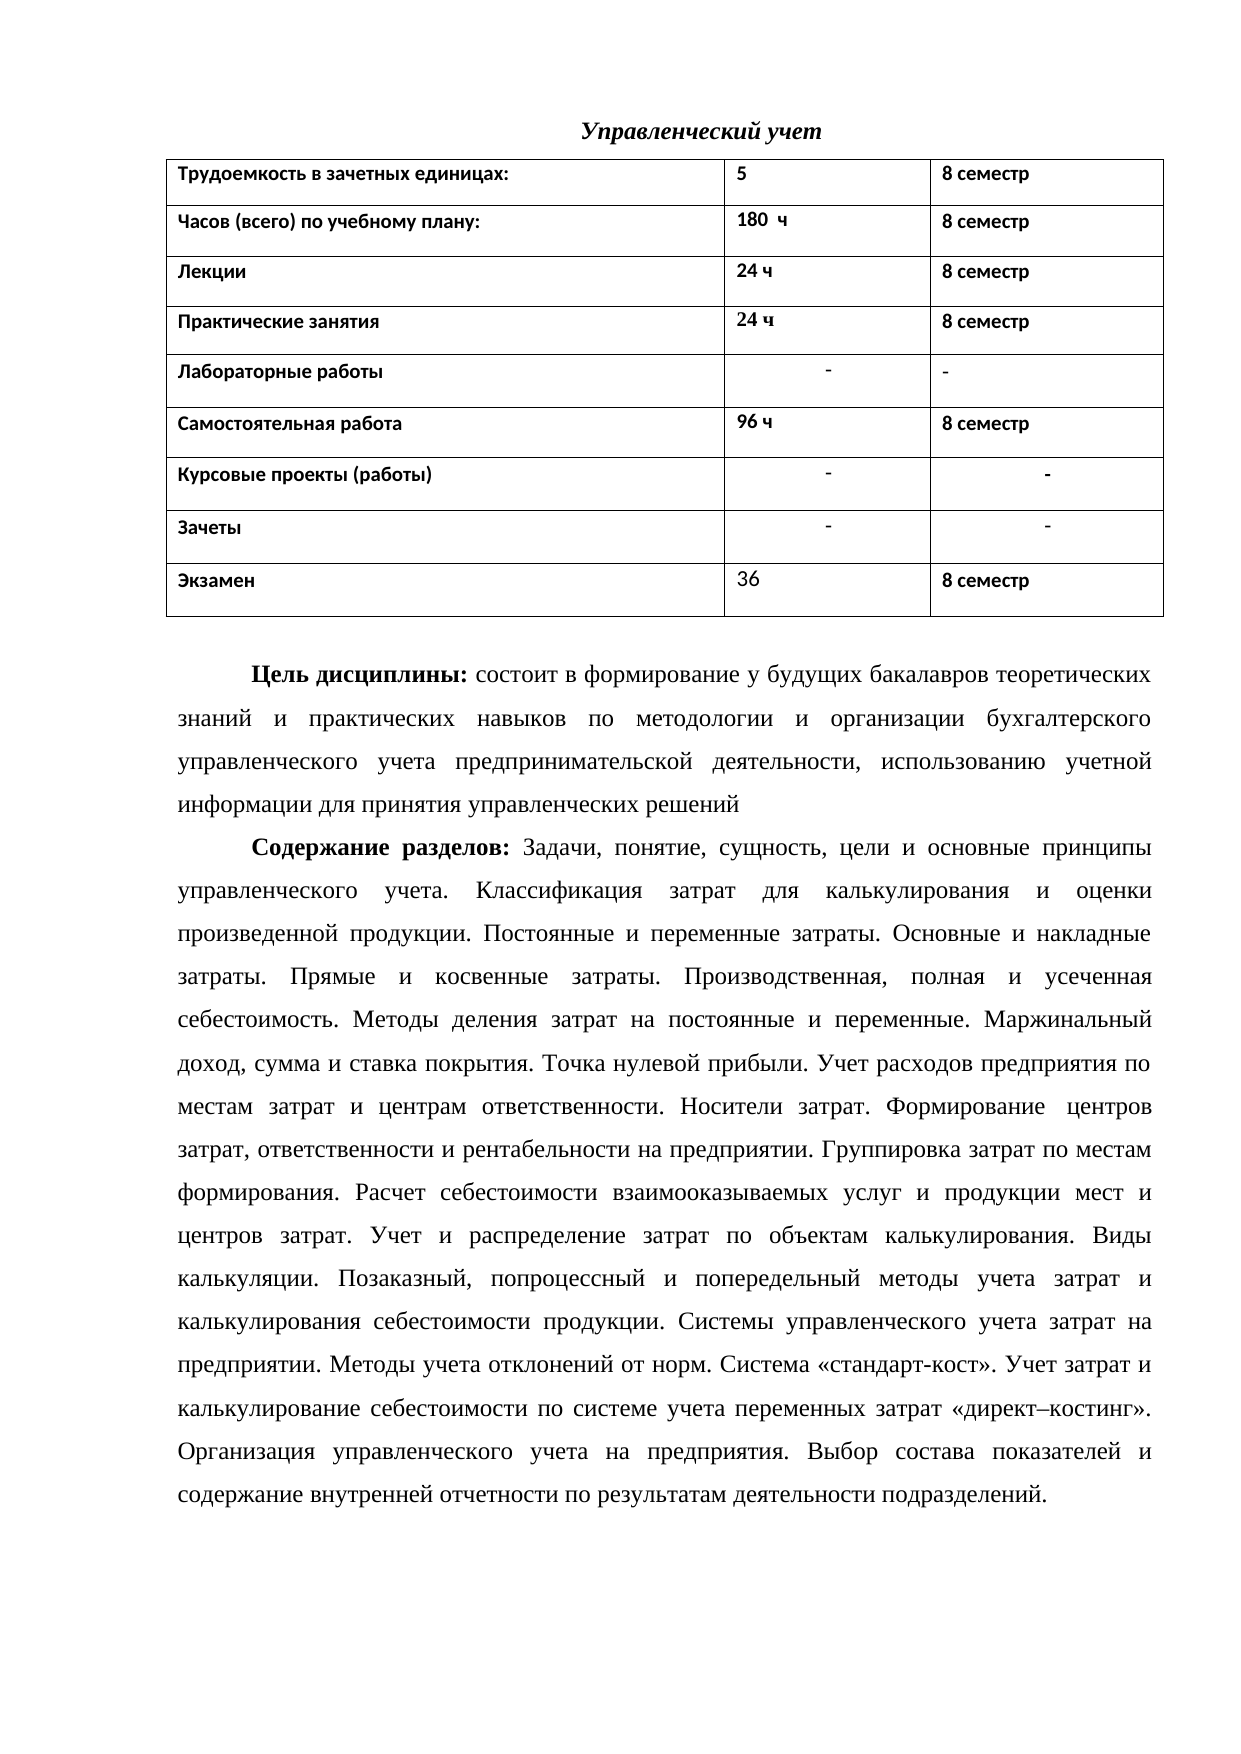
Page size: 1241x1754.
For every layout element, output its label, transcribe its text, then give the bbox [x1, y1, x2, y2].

subtitle Управленческий учет [260, 116, 1142, 145]
table_cell - [725, 355, 930, 407]
text Цель дисциплины: состоит в формирование у будущих бакалавров теоретических знаний и практических навыков по методологии и организации бухгалтерского управленческого учета предпринимательской деятельности, использованию учетной информации для принятия управленческих решений [177, 659, 1152, 818]
table_cell Курсовые проекты (работы) [167, 458, 724, 510]
table_cell Самостоятельная работа [167, 408, 724, 457]
table_cell Зачеты [167, 511, 724, 563]
table_cell 36 [725, 564, 930, 616]
table_cell - [725, 458, 930, 510]
table_cell 96 ч [725, 408, 930, 457]
table_cell 8 семестр [931, 307, 1163, 354]
table_header Трудоемкость в зачетных единицах: [167, 160, 724, 205]
table_cell Лекции [167, 257, 724, 306]
table_cell - [931, 458, 1163, 510]
table_cell Часов (всего) по учебному плану: [167, 206, 724, 256]
table_cell 24 ч [725, 307, 930, 354]
table_cell 8 семестр [931, 408, 1163, 457]
table_header 8 семестр [931, 160, 1163, 205]
table_cell - [931, 511, 1163, 563]
table_cell Лабораторные работы [167, 355, 724, 407]
table_cell 8 семестр [931, 564, 1163, 616]
table_cell Экзамен [167, 564, 724, 616]
table_cell 8 семестр [931, 206, 1163, 256]
table_cell Практические занятия [167, 307, 724, 354]
text Содержание разделов: Задачи, понятие, сущность, цели и основные принципы управленческого учета. Классификация затрат для калькулирования и оценки произведенной продукции. Постоянные и переменные затраты. Основные и накладные затраты. Прямые и косвенные затраты. Производственная, полная и усеченная себестоимость. Методы деления затрат на постоянные и переменные. Маржинальный доход, сумма и ставка покрытия. Точка нулевой прибыли. Учет расходов предприятия по местам затрат и центрам ответственности. Носители затрат. Формирование центров затрат, ответственности и рентабельности на предприятии. Группировка затрат по местам формирования. Расчет себестоимости взаимооказываемых услуг и продукции мест и центров затрат. Учет и распределение затрат по объектам калькулирования. Виды калькуляции. Позаказный, попроцессный и попередельный методы учета затрат и калькулирования себестоимости продукции. Системы управленческого учета затрат на предприятии. Методы учета отклонений от норм. Система «стандарт-кост». Учет затрат и калькулирование себестоимости по системе учета переменных затрат «директ–костинг». Организация управленческого учета на предприятия. Выбор состава показателей и содержание внутренней отчетности по результатам деятельности подразделений. [177, 832, 1152, 1508]
table_cell - [931, 355, 1163, 407]
table_cell - [725, 511, 930, 563]
table_cell 24 ч [725, 257, 930, 306]
table_cell 180 ч [725, 206, 930, 256]
table_header 5 [725, 160, 930, 205]
table_cell 8 семестр [931, 257, 1163, 306]
